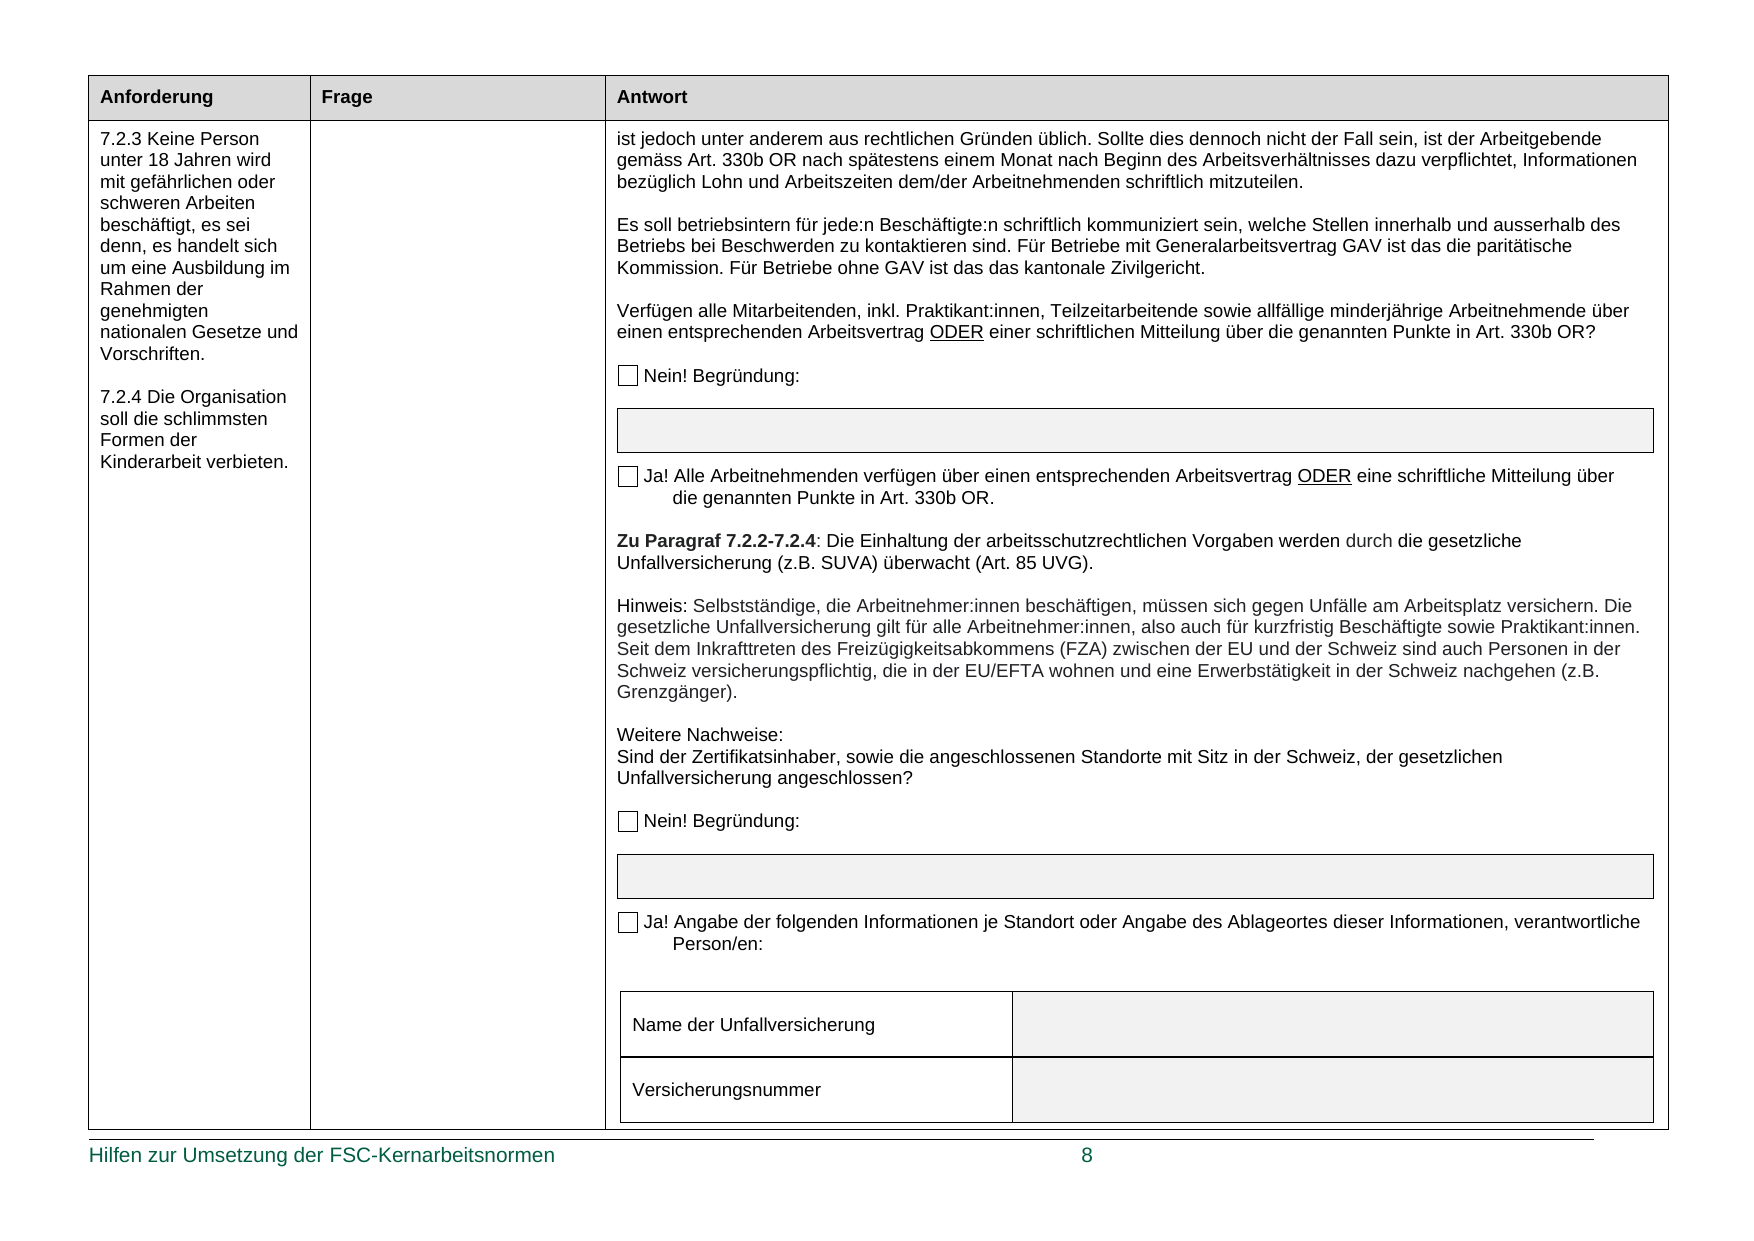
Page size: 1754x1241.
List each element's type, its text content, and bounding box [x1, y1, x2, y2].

table_header Frage [311, 76, 605, 120]
table_header Anforderung [89, 76, 310, 120]
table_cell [606, 121, 1668, 1129]
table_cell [311, 121, 605, 1129]
table_header Antwort [606, 76, 1668, 120]
